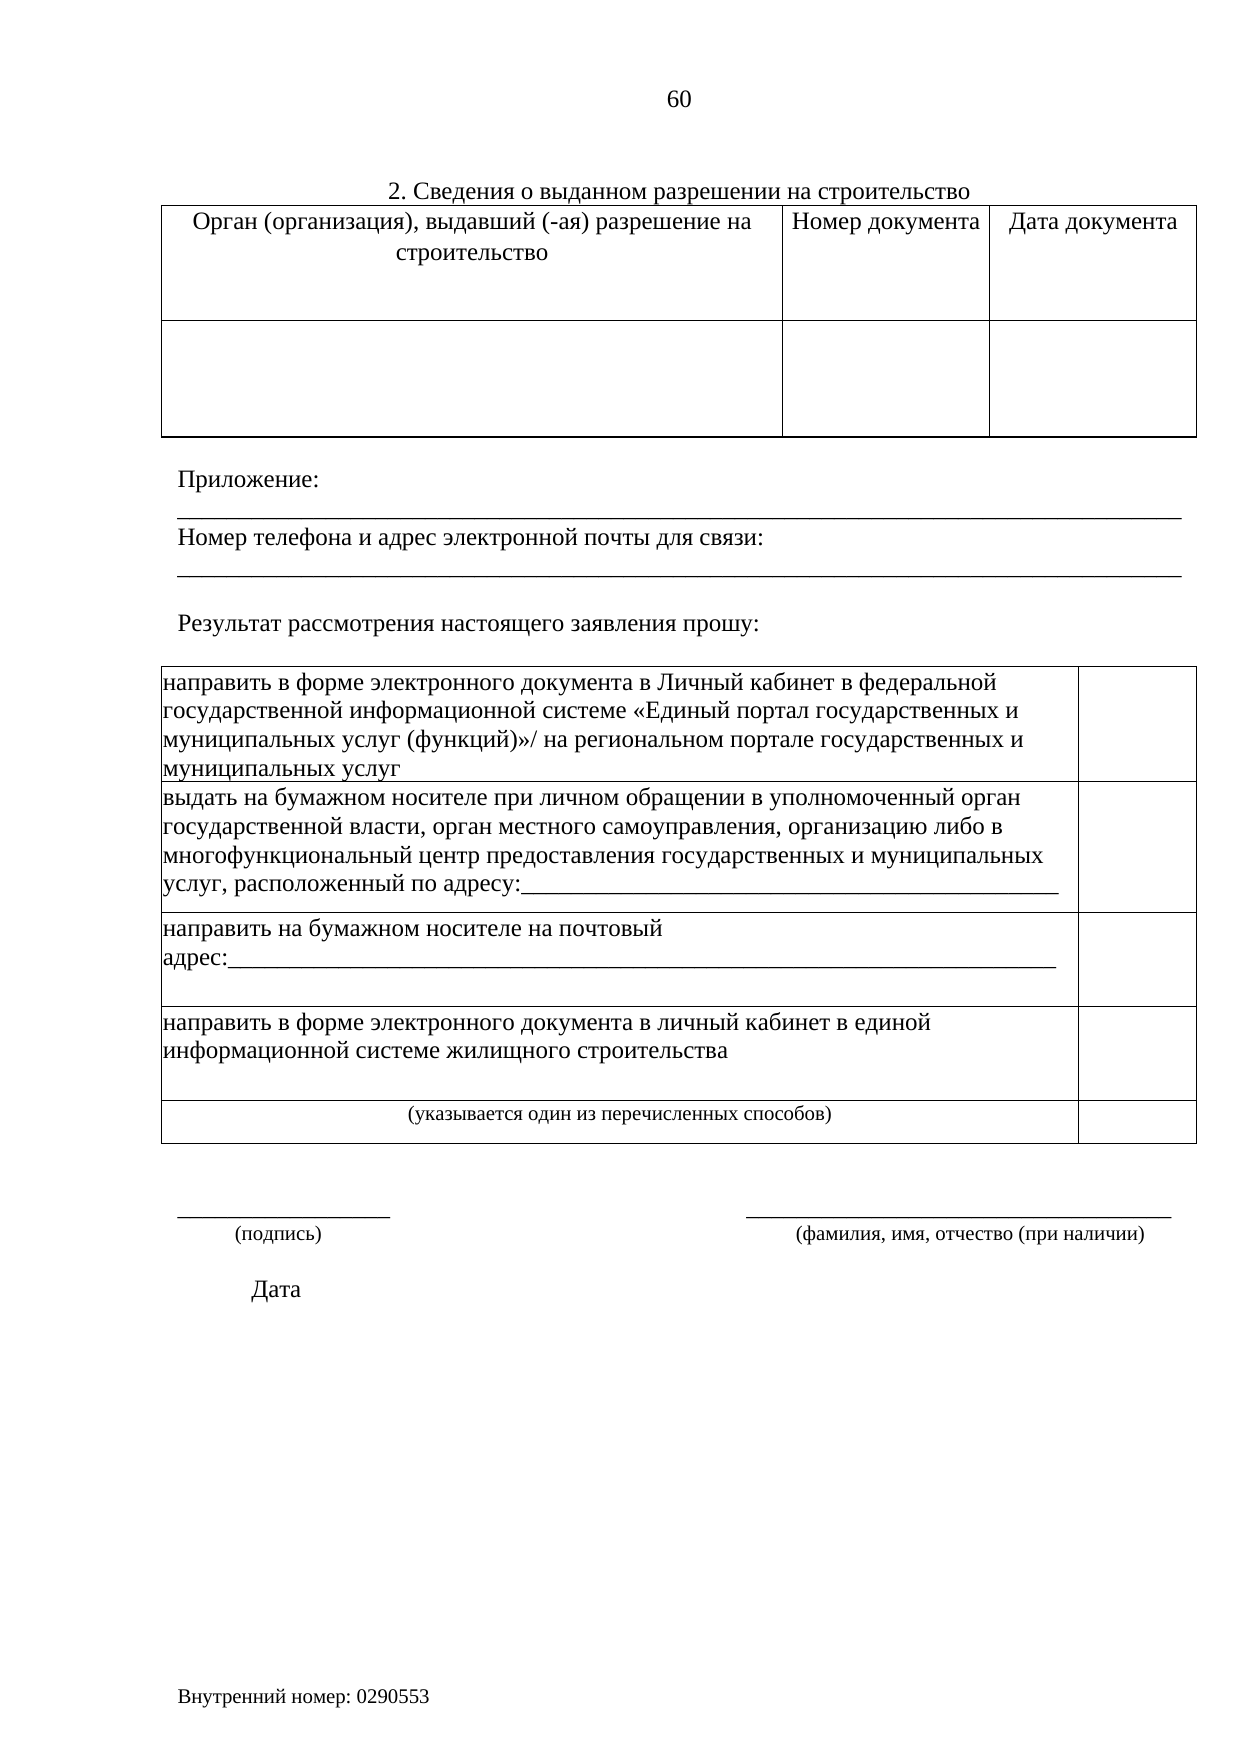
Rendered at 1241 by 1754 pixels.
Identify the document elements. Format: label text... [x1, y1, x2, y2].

table_cell [1079, 782, 1196, 912]
text _________________ __________________________________ [177, 1192, 1181, 1221]
table_cell [162, 321, 782, 436]
table_cell [990, 321, 1196, 436]
table_header направить в форме электронного документа в Личный кабинет в федеральной государственной информационной системе «Единый портал государственных и муниципальных услуг (функций)»/ на региональном портале государственных и муниципальных услуг [162, 667, 1078, 781]
table_header Дата документа [990, 206, 1196, 320]
table_header Номер документа [783, 206, 989, 320]
table_header [1079, 667, 1196, 781]
text Номер телефона и адрес электронной почты для связи: [177, 522, 1181, 576]
table_cell [1079, 1007, 1196, 1100]
text Результат рассмотрения настоящего заявления прошу: [177, 608, 1181, 637]
table_cell [1079, 913, 1196, 1006]
text (подпись) (фамилия, имя, отчество (при наличии) [177, 1221, 1181, 1245]
text Дата [177, 1274, 1181, 1303]
table_cell (указывается один из перечисленных способов) [162, 1101, 1078, 1143]
table_cell выдать на бумажном носителе при личном обращении в уполномоченный орган государственной власти, орган местного самоуправления, организацию либо в многофункциональный центр предоставления государственных и муниципальных услуг, расположенный по адресу: ____ [162, 782, 1078, 912]
table_cell [783, 321, 989, 436]
table_header Орган (организация), выдавший (-ая) разрешение на строительство [162, 206, 782, 320]
table_cell направить в форме электронного документа в личный кабинет в единой информационной системе жилищного строительства [162, 1007, 1078, 1100]
text Приложение: [177, 464, 1181, 518]
text 2. Сведения о выданном разрешении на строительство [177, 176, 1181, 205]
table_cell [1079, 1101, 1196, 1143]
table_cell направить на бумажном носителе на почтовый адрес: ________________________ [162, 913, 1078, 1006]
